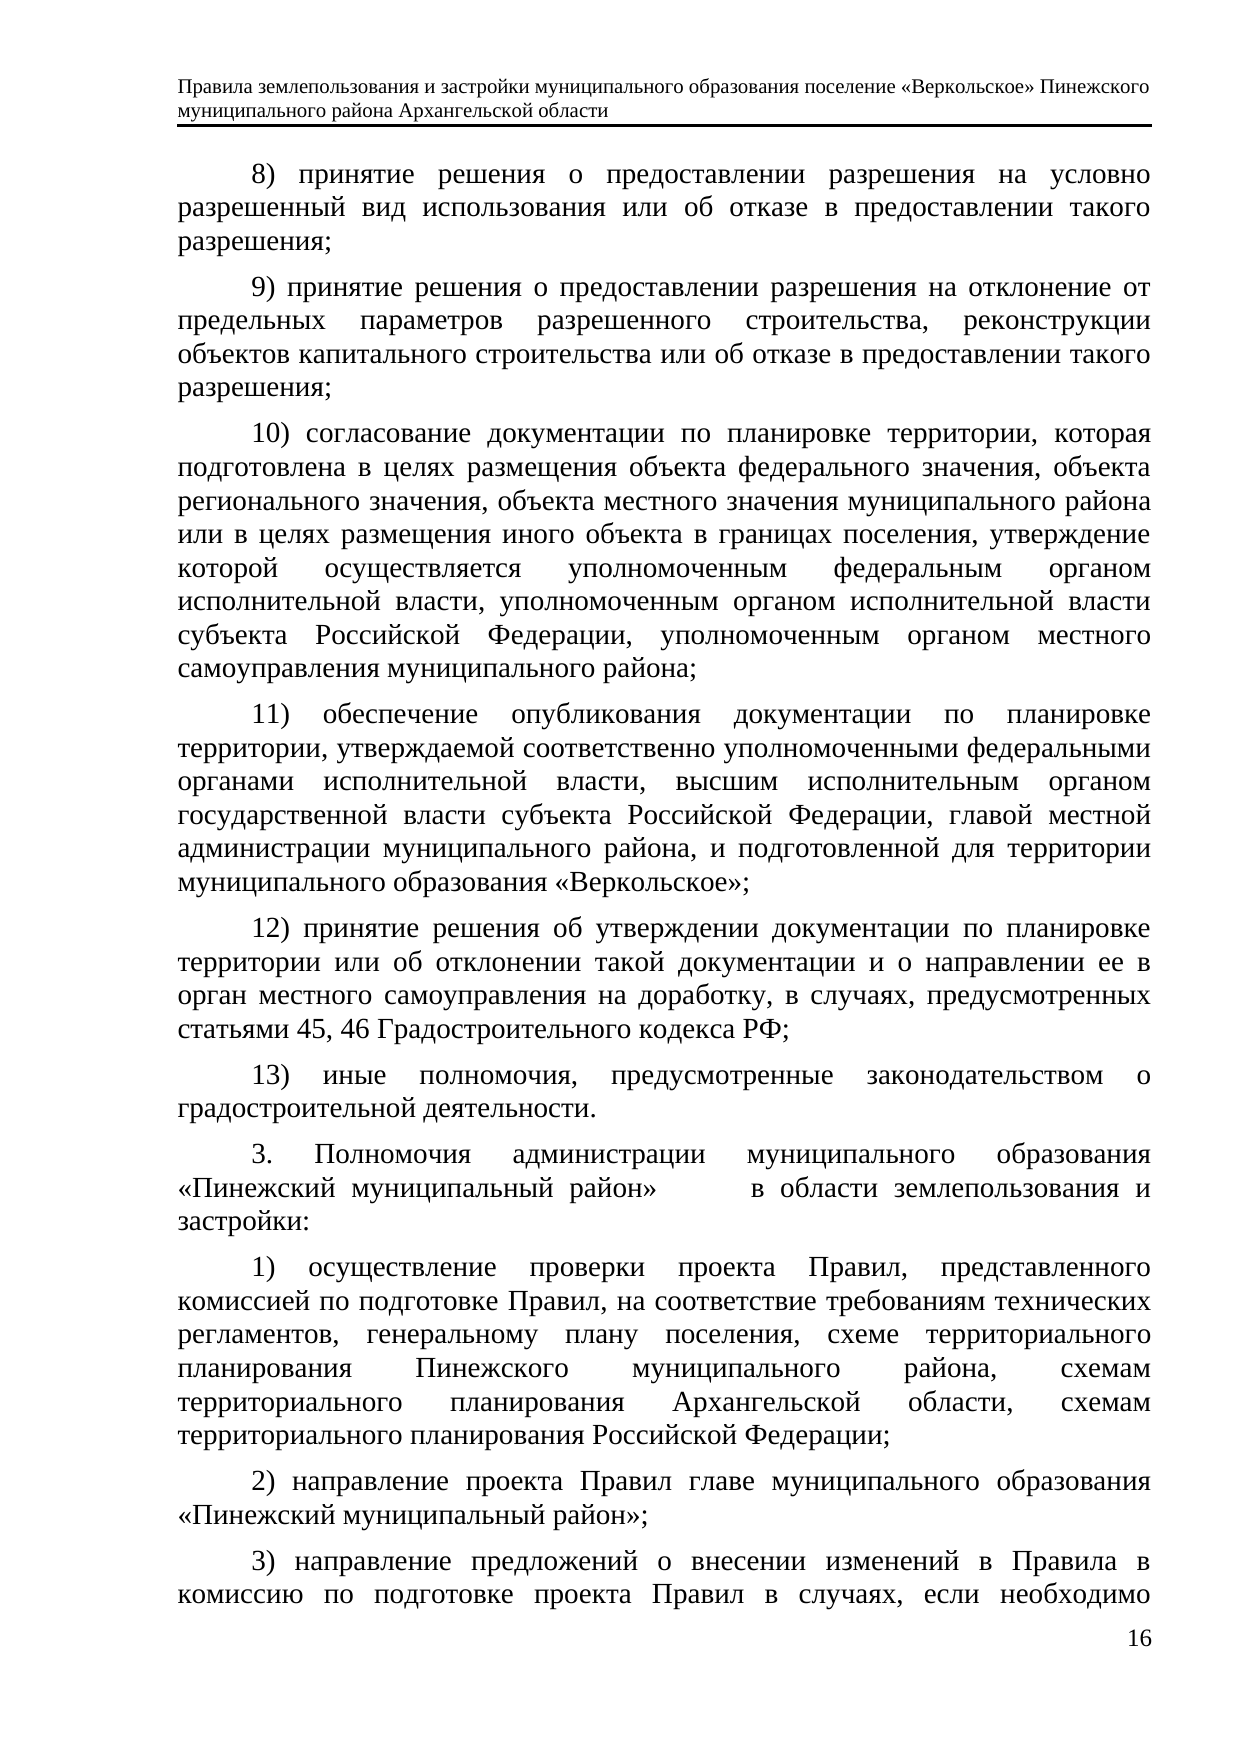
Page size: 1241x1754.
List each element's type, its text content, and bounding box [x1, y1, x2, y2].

text 13) иные полномочия, предусмотренные законодательством о градостроительной деятельности. [177, 1057, 1152, 1124]
text 9) принятие решения о предоставлении разрешения на отклонение от предельных параметров разрешенного строительства, реконструкции объектов капитального строительства или об отказе в предоставлении такого разрешения; [177, 269, 1152, 403]
text 12) принятие решения об утверждении документации по планировке территории или об отклонении такой документации и о направлении ее в орган местного самоуправления на доработку, в случаях, предусмотренных статьями 45, 46 Градостроительного кодекса РФ; [177, 910, 1152, 1044]
text 2) направление проекта Правил главе муниципального образования «Пинежский муниципальный район»; [177, 1463, 1152, 1530]
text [177, 1543, 1152, 1610]
text 1) осуществление проверки проекта Правил, представленного комиссией по подготовке Правил, на соответствие требованиям технических регламентов, генеральному плану поселения, схеме территориального планирования Пинежского муниципального района, схемам территориального планирования Архангельской области, схемам территориального планирования Российской Федерации; [177, 1249, 1152, 1451]
text 3. Полномочия администрации муниципального образования «Пинежский муниципальный район» в области землепользования и застройки: [177, 1136, 1152, 1237]
text 8) принятие решения о предоставлении разрешения на условно разрешенный вид использования или об отказе в предоставлении такого разрешения; [177, 156, 1152, 256]
text 11) обеспечение опубликования документации по планировке территории, утверждаемой соответственно уполномоченными федеральными органами исполнительной власти, высшим исполнительным органом государственной власти субъекта Российской Федерации, главой местной администрации муниципального района, и подготовленной для территории муниципального образования «Веркольское»; [177, 696, 1152, 898]
text 10) согласование документации по планировке территории, которая подготовлена в целях размещения объекта федерального значения, объекта регионального значения, объекта местного значения муниципального района или в целях размещения иного объекта в границах поселения, утверждение которой осуществляется уполномоченным федеральным органом исполнительной власти, уполномоченным органом исполнительной власти субъекта Российской Федерации, уполномоченным органом местного самоуправления муниципального района; [177, 416, 1152, 684]
